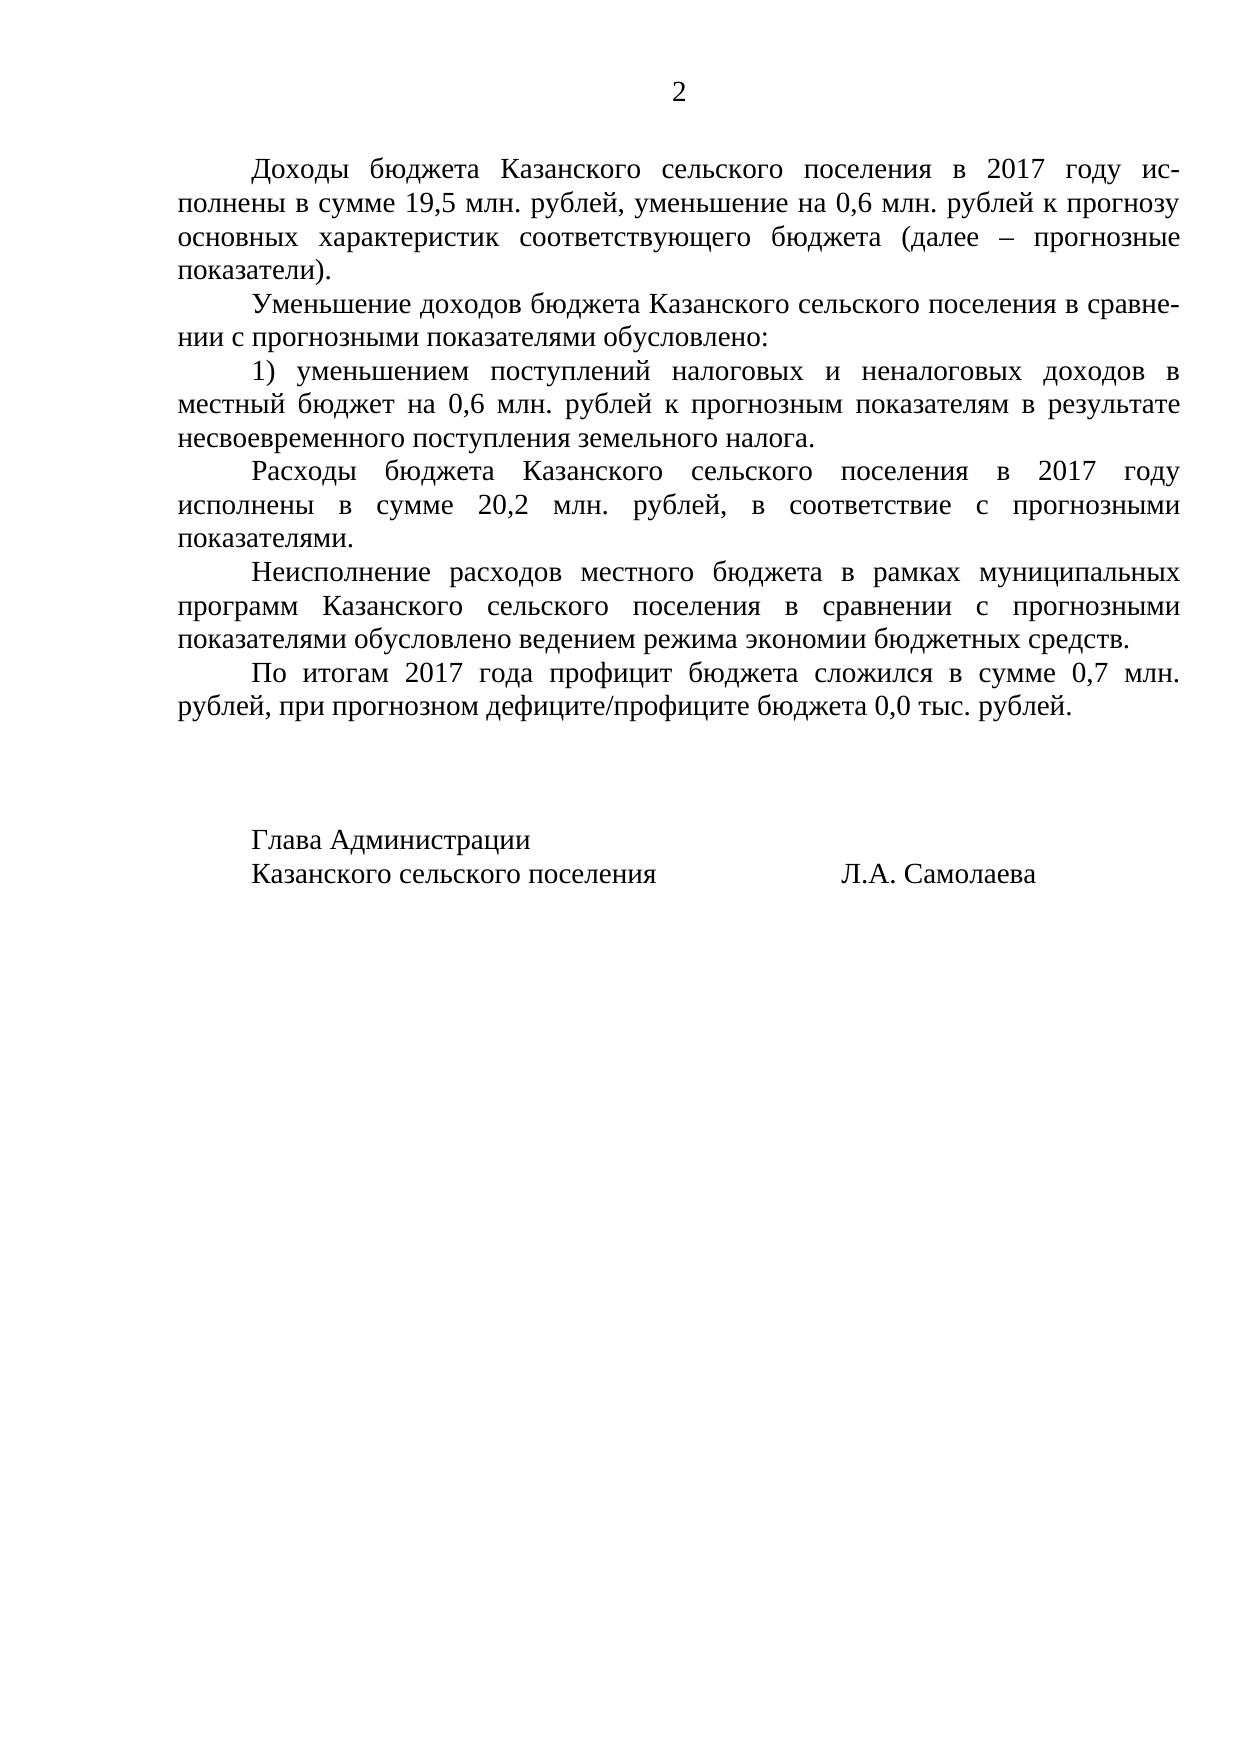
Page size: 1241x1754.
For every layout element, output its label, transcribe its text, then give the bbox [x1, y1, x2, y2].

text Казанского сельского поселения Л.А. Самолаева [177, 856, 1181, 889]
text Доходы бюджета Казанского сельского поселения в 2017 году ис-полнены в сумме 19,5 млн. рублей, уменьшение на 0,6 млн. рублей к прогнозу основных характеристик соответствующего бюджета (далее – прогнозные показатели). [177, 152, 1181, 286]
text Уменьшение доходов бюджета Казанского сельского поселения в сравне-нии с прогнозными показателями обусловлено: [177, 286, 1181, 353]
text 1) уменьшением поступлений налоговых и неналоговых доходов в местный бюджет на 0,6 млн. рублей к прогнозным показателям в результате несвоевременного поступления земельного налога. [177, 353, 1181, 453]
text Глава Администрации [177, 822, 1181, 856]
text Неисполнение расходов местного бюджета в рамках муниципальных программ Казанского сельского поселения в сравнении с прогнозными показателями обусловлено ведением режима экономии бюджетных средств. [177, 554, 1181, 655]
text Расходы бюджета Казанского сельского поселения в 2017 году исполнены в сумме 20,2 млн. рублей, в соответствие с прогнозными показателями. [177, 453, 1181, 554]
text По итогам 2017 года профицит бюджета сложился в сумме 0,7 млн. рублей, при прогнозном дефиците/профиците бюджета 0,0 тыс. рублей. [177, 655, 1181, 722]
